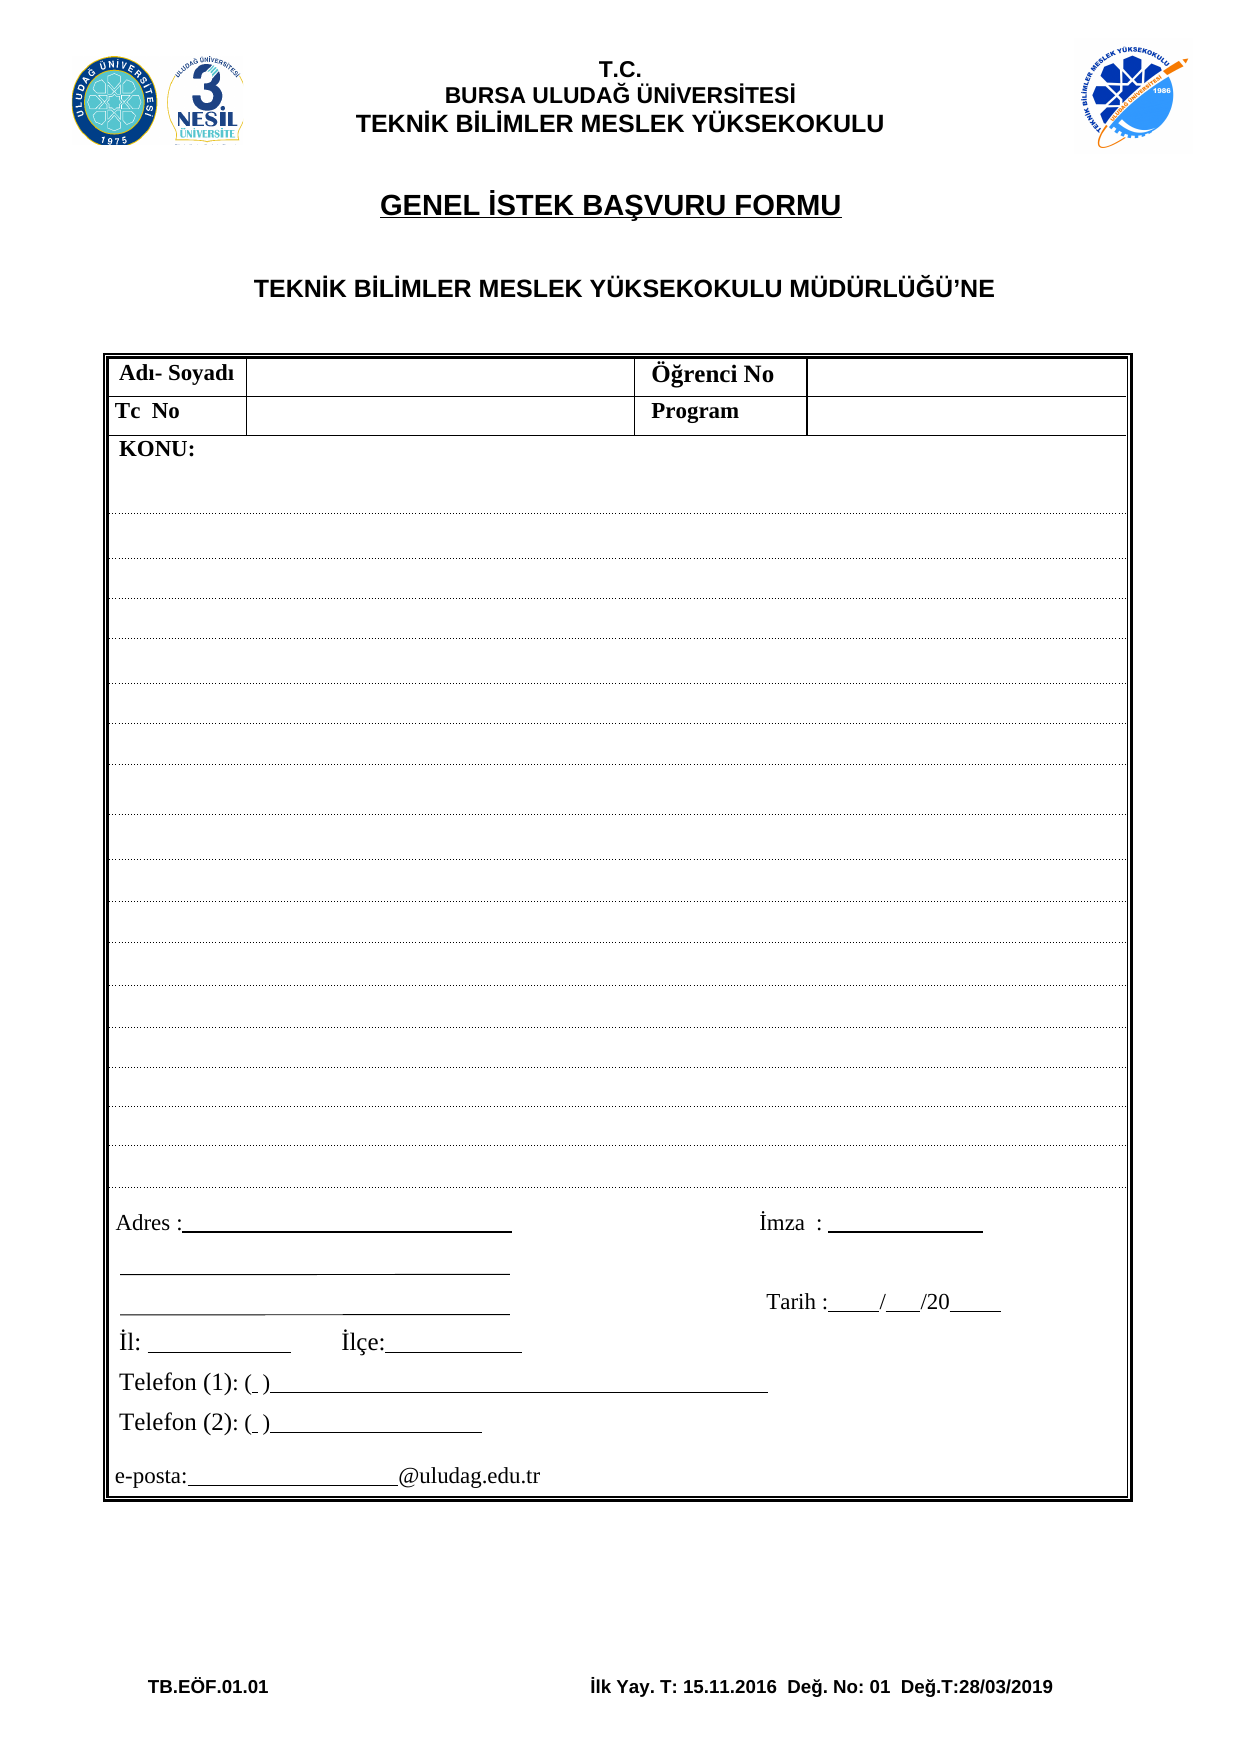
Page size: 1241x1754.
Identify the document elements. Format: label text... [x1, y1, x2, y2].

table_cell [109, 513, 1127, 557]
table_cell [109, 1106, 1127, 1145]
table_cell Adres : İmza : Tarih : / /20 İl: İlçe: Telefon (1): ( ) Telefon (2): ( ) e-posta: @uludag.edu.tr [109, 1187, 1127, 1496]
table_cell [109, 814, 1127, 859]
table_cell Tc No [109, 397, 246, 434]
table_cell KONU: [109, 435, 1127, 513]
table_cell [109, 683, 1127, 723]
table_cell Program [635, 397, 806, 434]
table_cell [109, 598, 1127, 637]
table_header Öğrenci No [635, 359, 806, 396]
table_cell [109, 901, 1127, 942]
table_cell [109, 723, 1127, 764]
table_cell [109, 1027, 1127, 1067]
text TEKNİK BİLİMLER MESLEK YÜKSEKOKULU MÜDÜRLÜĞÜ’NE [129, 274, 1092, 303]
table_cell [808, 396, 1127, 434]
table_header [247, 359, 634, 396]
table_cell [109, 942, 1127, 985]
table_cell [109, 859, 1127, 901]
table_cell [109, 558, 1127, 598]
table_cell [109, 638, 1127, 683]
picture [71, 56, 243, 145]
table_header Adı- Soyadı [109, 359, 246, 396]
table_cell [247, 397, 634, 434]
table_cell [109, 985, 1127, 1027]
table_cell [109, 1145, 1127, 1187]
table_cell [109, 764, 1127, 814]
text GENEL İSTEK BAŞVURU FORMU [129, 188, 1092, 221]
table_header [808, 359, 1127, 396]
table_cell [109, 1067, 1127, 1106]
